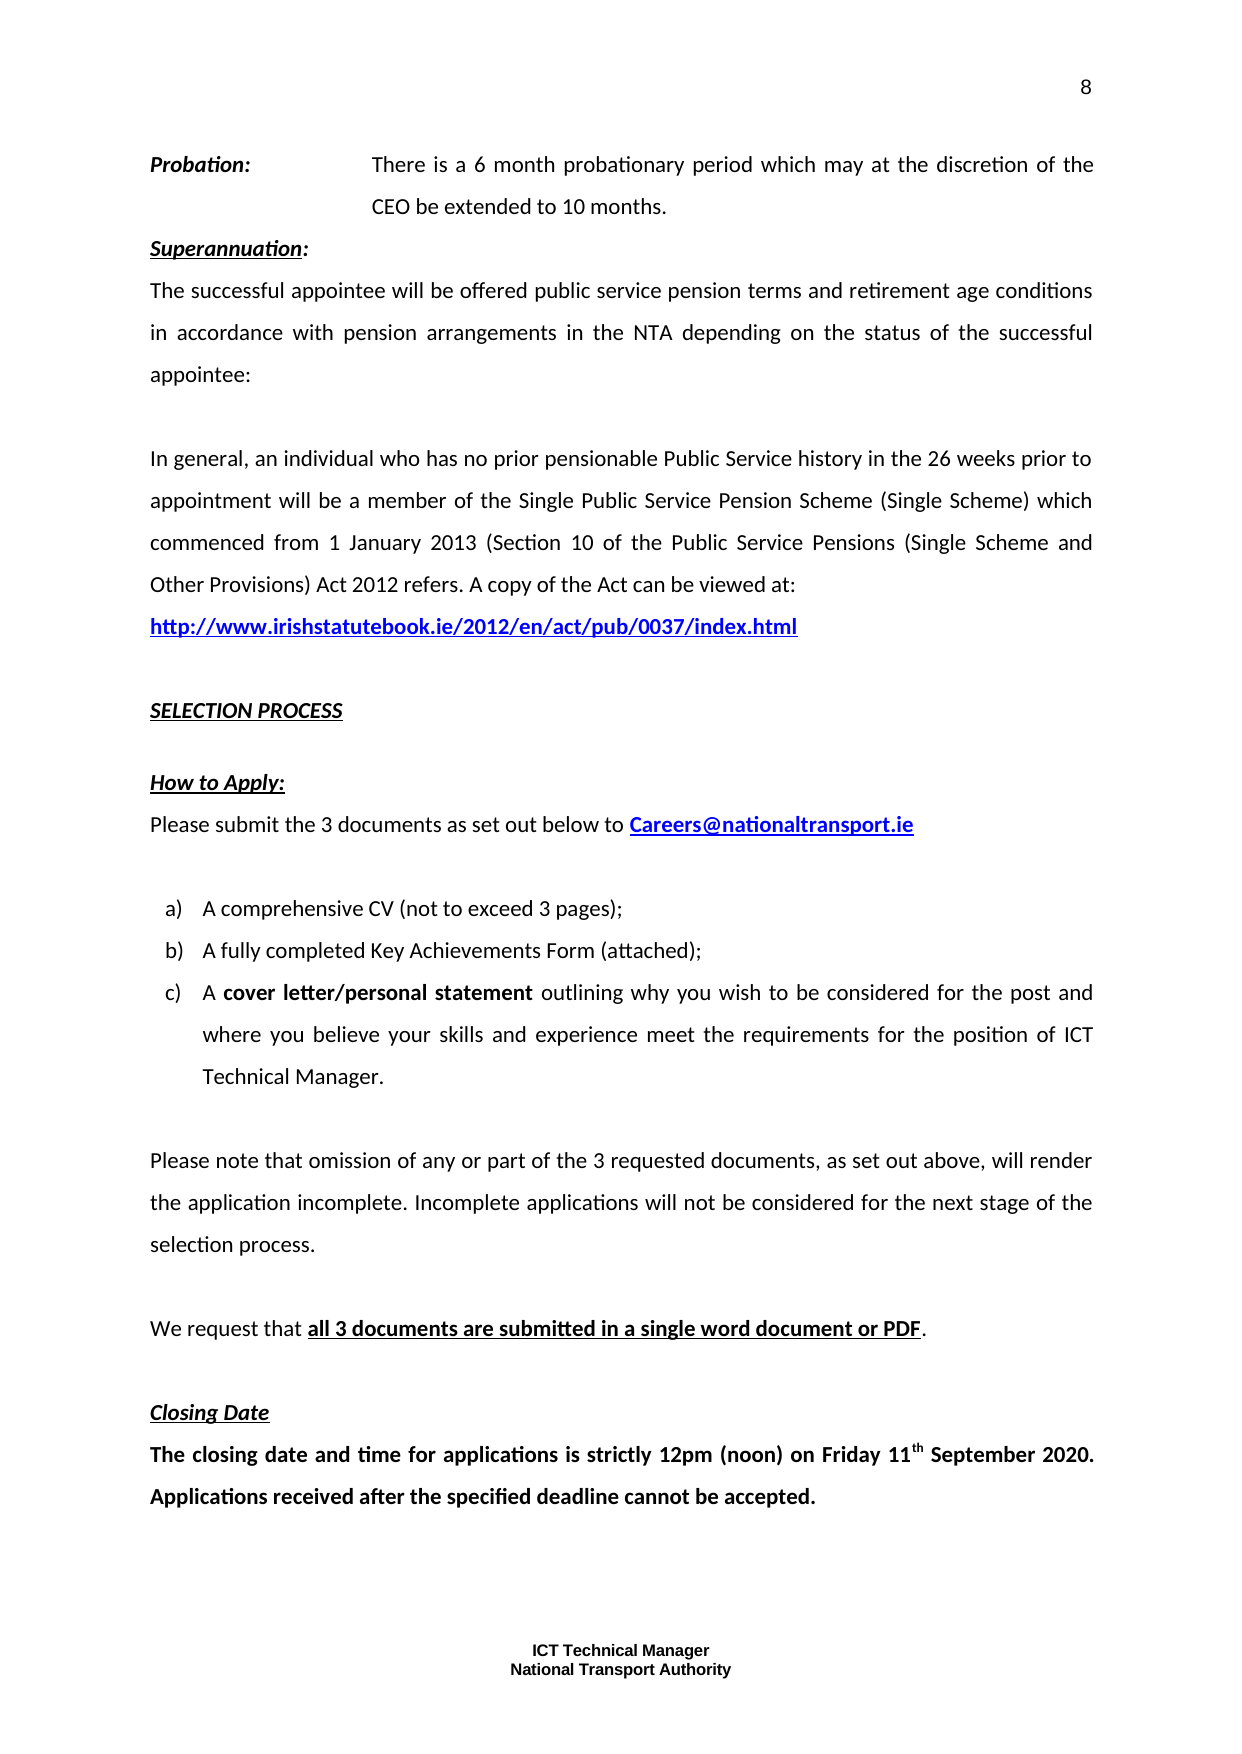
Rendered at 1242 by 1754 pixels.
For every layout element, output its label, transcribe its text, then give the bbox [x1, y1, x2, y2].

text SELECTION PROCESS [150, 696, 1095, 724]
list A cover letter/personal statement outlining why you wish to be considered for the post and where you believe your skills and experience meet the requirements for the position of ICT Technical Manager. [165, 978, 1095, 1090]
text Closing Date [150, 1398, 1095, 1426]
text We request that all 3 documents are submitted in a single word document or PDF. [150, 1314, 1095, 1342]
text How to Apply: [150, 768, 1095, 796]
text Probation: There is a 6 month probationary period which may at the discretion of the CEO be extended to 10 months. [150, 150, 1095, 220]
text The closing date and time for applications is strictly 12pm (noon) on Friday 11th September 2020. Applications received after the specified deadline cannot be accepted. [150, 1440, 1095, 1510]
list A fully completed Key Achievements Form (attached); [165, 936, 1095, 964]
text The successful appointee will be offered public service pension terms and retirement age conditions in accordance with pension arrangements in the NTA depending on the status of the successful appointee: [150, 276, 1095, 388]
text Please submit the 3 documents as set out below to Careers@nationaltransport.ie [150, 810, 1095, 838]
list A comprehensive CV (not to exceed 3 pages); [165, 894, 1095, 922]
text In general, an individual who has no prior pensionable Public Service history in the 26 weeks prior to appointment will be a member of the Single Public Service Pension Scheme (Single Scheme) which commenced from 1 January 2013 (Section 10 of the Public Service Pensions (Single Scheme and Other Provisions) Act 2012 refers. A copy of the Act can be viewed at: [150, 444, 1095, 598]
text Superannuation: [150, 234, 1095, 262]
text http://www.irishstatutebook.ie/2012/en/act/pub/0037/index.html [150, 612, 1095, 640]
text Please note that omission of any or part of the 3 requested documents, as set out above, will render the application incomplete. Incomplete applications will not be considered for the next stage of the selection process. [150, 1146, 1095, 1258]
